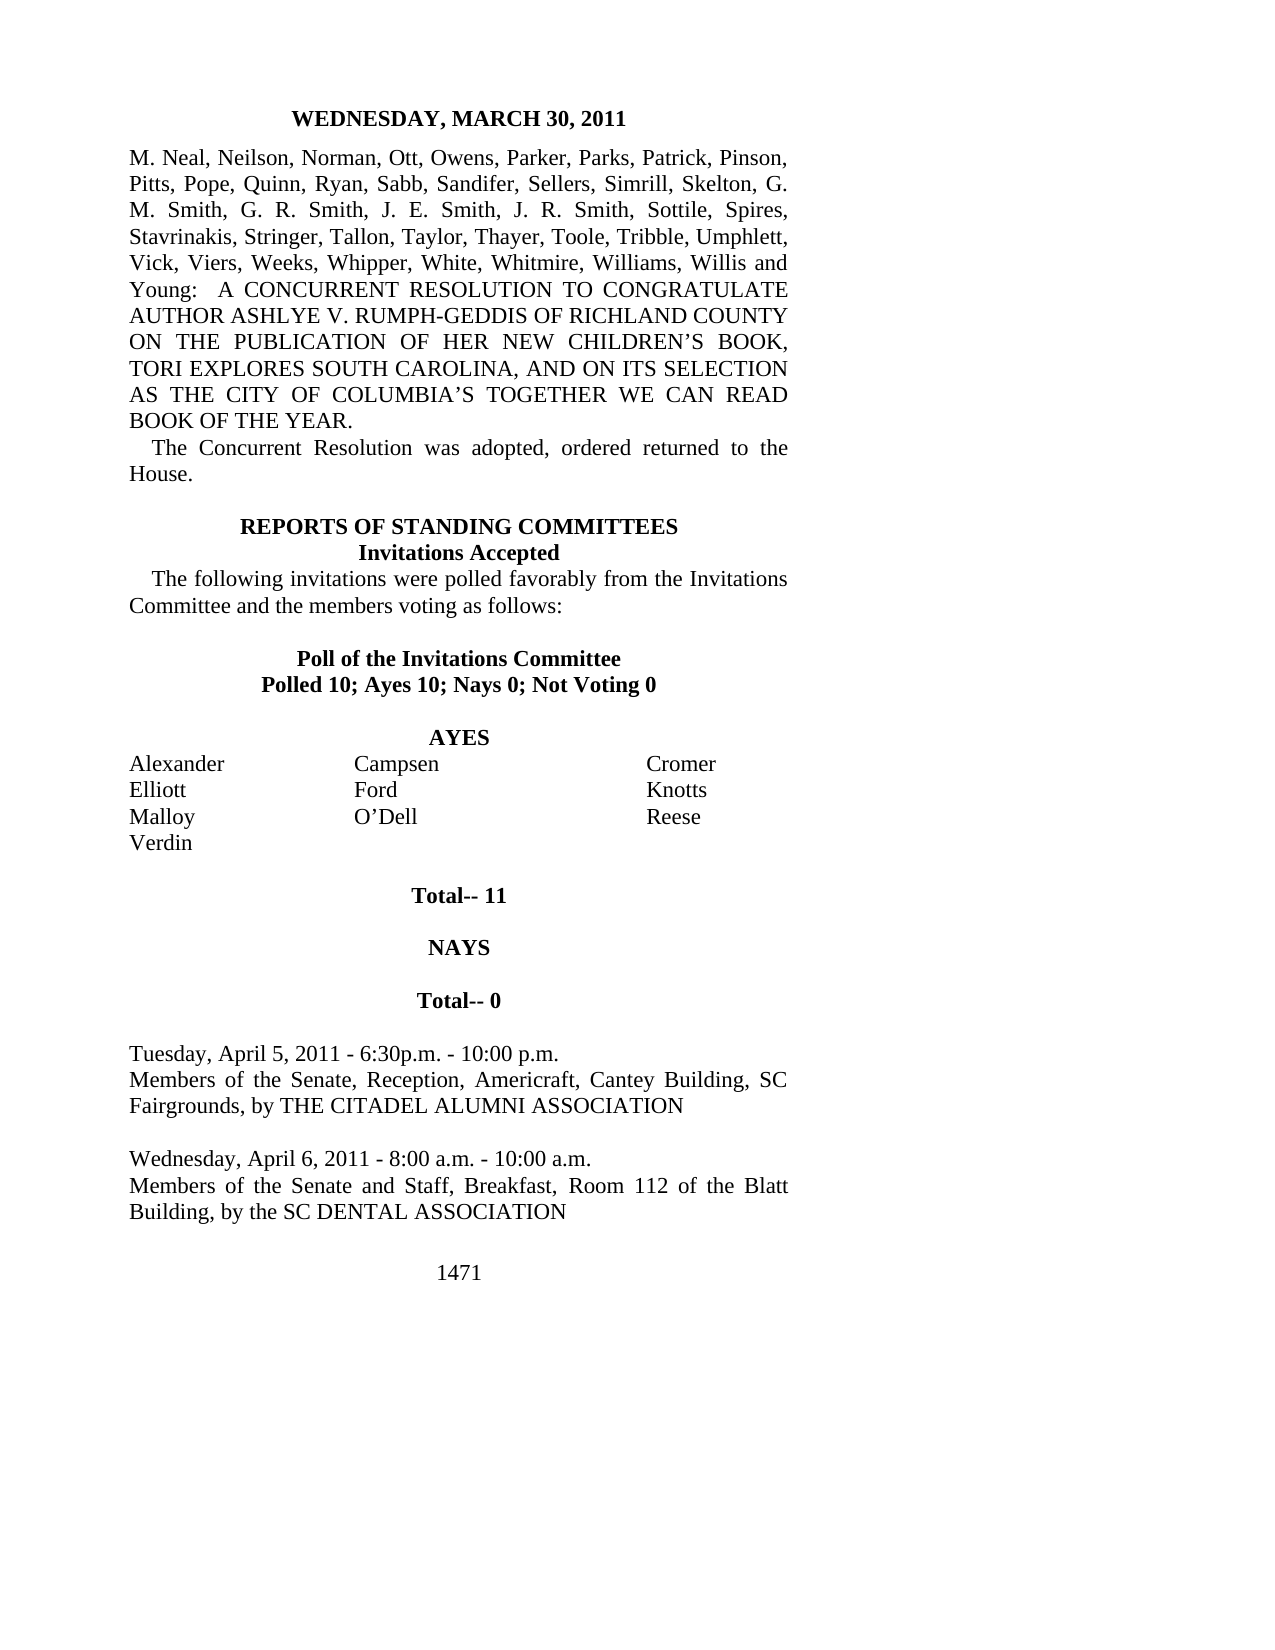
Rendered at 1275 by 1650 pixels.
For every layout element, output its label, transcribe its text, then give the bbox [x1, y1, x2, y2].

text Wednesday, April 6, 2011 - 8:00 a.m. - 10:00 a.m. [129, 1145, 789, 1172]
text Alexander Campsen Cromer [129, 750, 789, 776]
text Invitations Accepted [129, 539, 789, 566]
text Malloy O’Dell Reese [129, 803, 789, 829]
text Tuesday, April 5, 2011 - 6:30p.m. - 10:00 p.m. [129, 1040, 789, 1066]
text Total-- 0 [129, 987, 789, 1013]
text Poll of the Invitations Committee [129, 644, 789, 671]
text Members of the Senate and Staff, Breakfast, Room 112 of the Blatt Building, by the SC DENTAL ASSOCIATION [129, 1172, 789, 1224]
text The following invitations were polled favorably from the Invitations Committee and the members voting as follows: [129, 566, 789, 618]
text REPORTS OF STANDING COMMITTEES [129, 513, 789, 539]
text NAYS [129, 934, 789, 961]
text The Concurrent Resolution was adopted, ordered returned to the House. [129, 434, 789, 486]
text Elliott Ford Knotts [129, 776, 789, 803]
text Members of the Senate, Reception, Americraft, Cantey Building, SC Fairgrounds, by THE Citadel Alumni Association [129, 1066, 789, 1119]
text Verdin [129, 829, 789, 855]
text Total-- 11 [129, 882, 789, 908]
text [129, 144, 789, 434]
text Polled 10; Ayes 10; Nays 0; Not Voting 0 [129, 671, 789, 697]
text AYES [129, 724, 789, 750]
